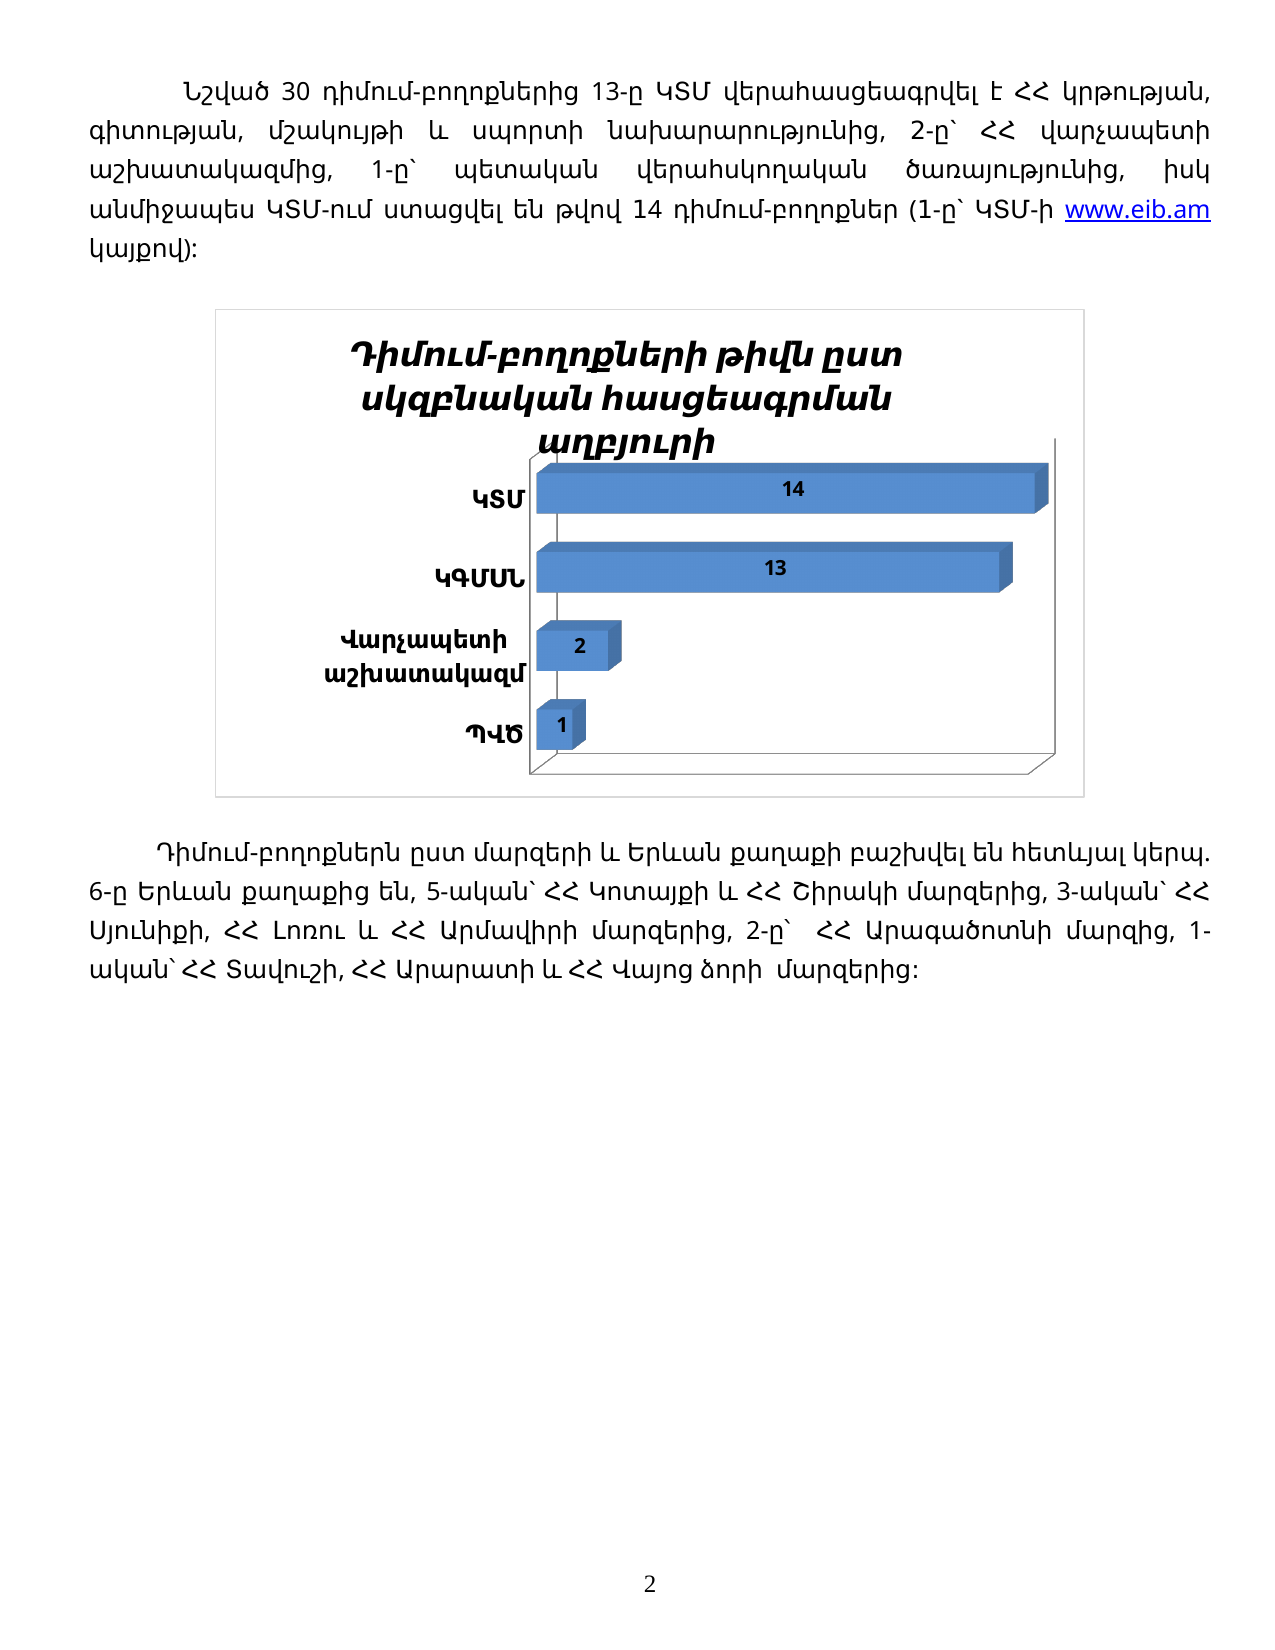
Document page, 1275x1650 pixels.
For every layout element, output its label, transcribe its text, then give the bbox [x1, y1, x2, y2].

text Դիմում-բողոքներն ըստ մարզերի և Երևան քաղաքի բաշխվել են հետևյալ կերպ. 6-ը Երևան քաղաքից են, 5-ական` ՀՀ Կոտայքի և ՀՀ Շիրակի մարզերից, 3-ական` ՀՀ Սյունիքի, ՀՀ Լոռու և ՀՀ Արմավիրի մարզերից, 2-ը՝ ՀՀ Արագածոտնի մարզից, 1-ական՝ ՀՀ Տավուշի, ՀՀ Արարատի և ՀՀ Վայոց ձորի մարզերից: [89, 834, 1211, 986]
text Նշված 30 դիմում-բողոքներից 13-ը ԿՏՄ վերահասցեագրվել է ՀՀ կրթության, գիտության, մշակույթի և սպորտի նախարարությունից, 2-ը` ՀՀ վարչապետի աշխատակազմից, 1-ը` պետական վերահսկողական ծառայությունից, իսկ անմիջապես ԿՏՄ-ում ստացվել են թվով 14 դիմում-բողոքներ (1-ը` ԿՏՄ-ի www.eib.am կայքով): [89, 74, 1211, 264]
